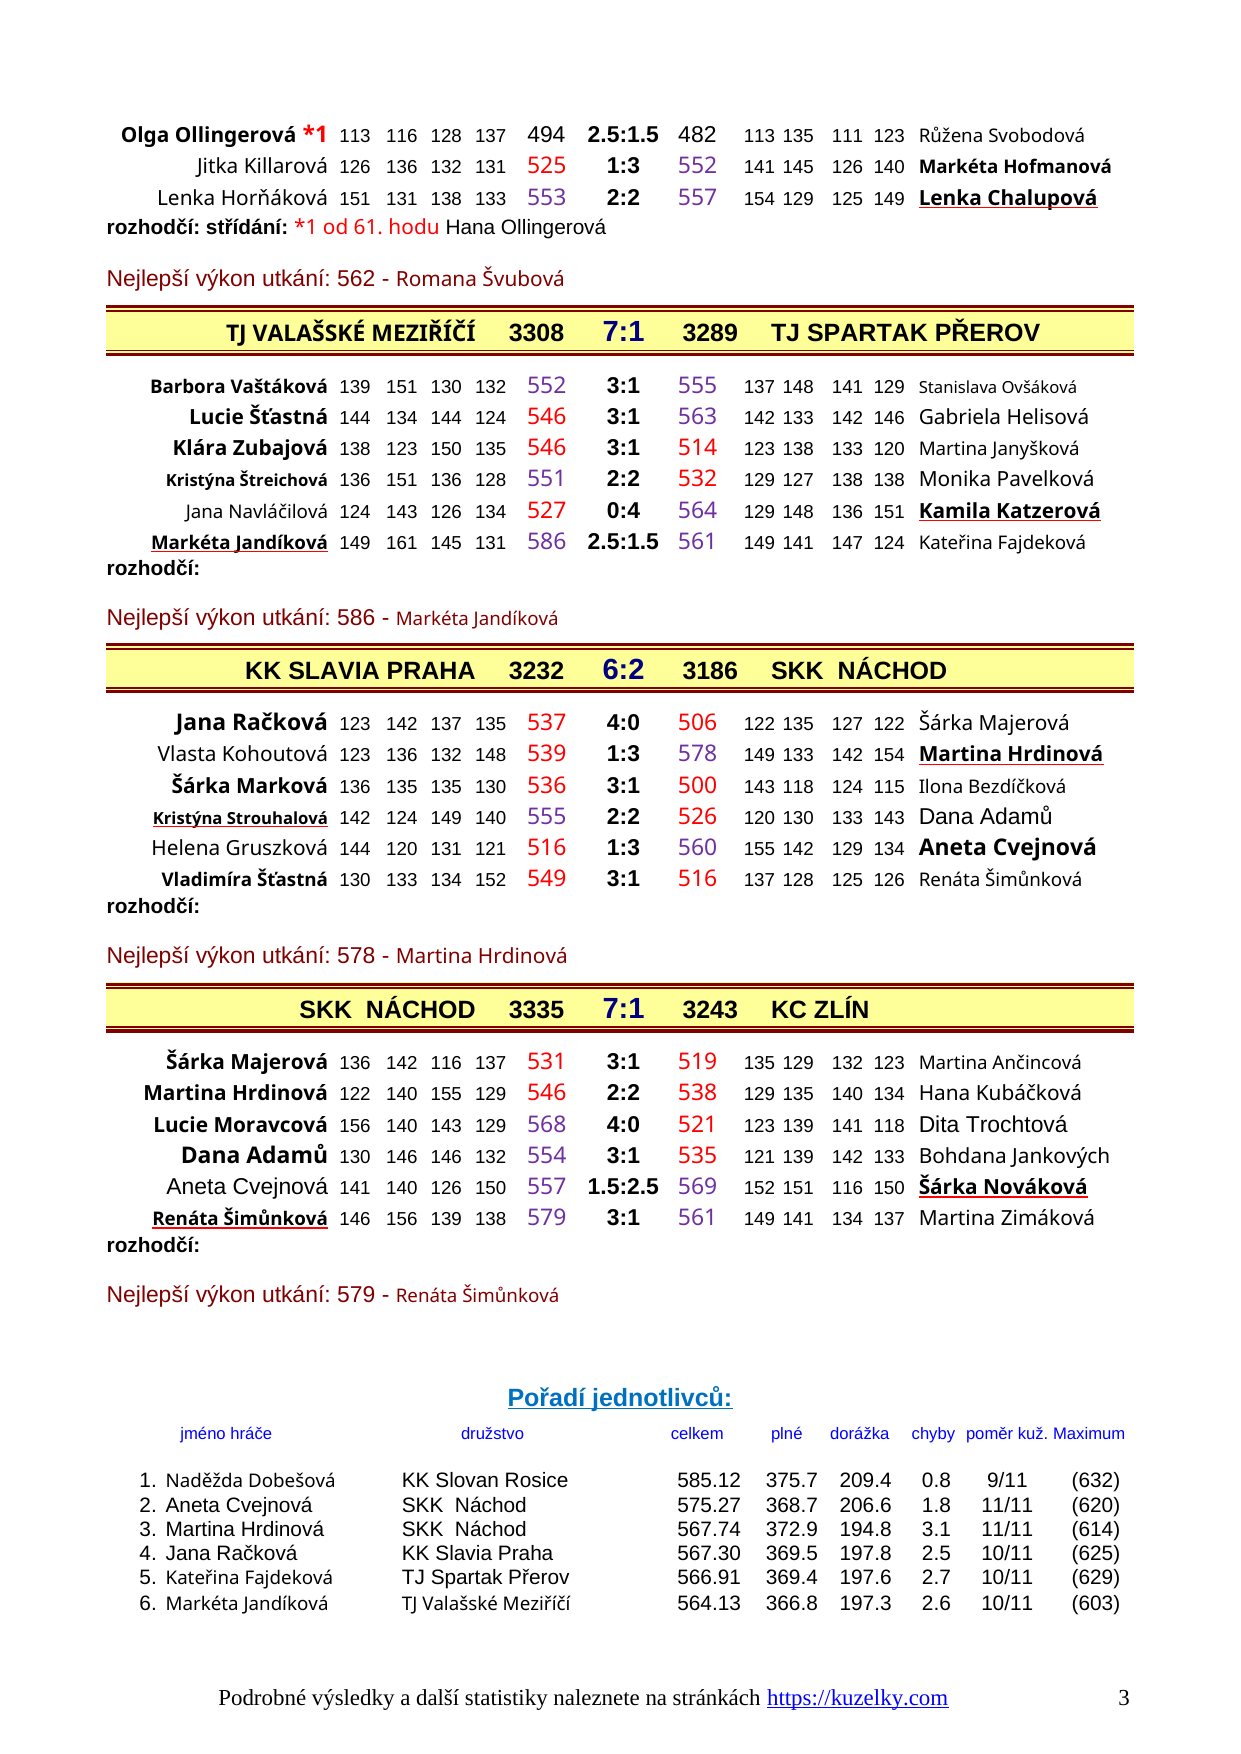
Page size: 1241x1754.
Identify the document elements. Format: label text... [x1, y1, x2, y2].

text TJ Valašské Meziříčí 3308 7:1 3289 TJ Spartak Přerov [106, 312, 1134, 350]
text 3. Martina Hrdinová SKK Náchod 567.74 372.9 194.8 3.1 11/11 (614) [106, 1517, 1134, 1541]
text Kristýna Strouhalová 142 124 149 140 555 2:2 526 120 130 133 143 Dana Adamů [106, 800, 1134, 831]
text Vlasta Kohoutová 123 136 132 148 539 1:3 578 149 133 142 154 Martina Hrdinová [106, 737, 1134, 768]
text Šárka Marková 136 135 135 130 536 3:1 500 143 118 124 115 Ilona Bezdíčková [106, 768, 1134, 800]
text Šárka Majerová 136 142 116 137 531 3:1 519 135 129 132 123 Martina Ančincová [106, 1045, 1134, 1076]
text Nejlepší výkon utkání: 579 - Renáta Šimůnková [106, 1281, 1134, 1307]
text 6. Markéta Jandíková TJ Valašské Meziříčí 564.13 366.8 197.3 2.6 10/11 (603) [106, 1590, 1134, 1616]
text rozhodčí: [106, 556, 1134, 580]
text Nejlepší výkon utkání: 586 - Markéta Jandíková [106, 604, 1134, 631]
text Lenka Horňáková 151 131 138 133 553 2:2 557 154 129 125 149 Lenka Chalupová [106, 181, 1134, 212]
text Olga Ollingerová *1 113 116 128 137 494 2.5:1.5 482 113 135 111 123 Růžena Svobodová [106, 118, 1134, 149]
text Jana Račková 123 142 137 135 537 4:0 506 122 135 127 122 Šárka Majerová [106, 706, 1134, 737]
text jméno hráče družstvo celkem plné dorážka chyby poměr kuž. Maximum [106, 1424, 1134, 1443]
text Barbora Vaštáková 139 151 130 132 552 3:1 555 137 148 141 129 Stanislava Ovšáková [106, 368, 1134, 400]
text SKK Náchod 3335 7:1 3243 KC Zlín [106, 989, 1134, 1026]
text Jitka Killarová 126 136 132 131 525 1:3 552 141 145 126 140 Markéta Hofmanová [106, 149, 1134, 181]
text Pořadí jednotlivců: [94, 1383, 1145, 1411]
text Markéta Jandíková 149 161 145 131 586 2.5:1.5 561 149 141 147 124 Kateřina Fajdeková [106, 525, 1134, 556]
text Jana Navláčilová 124 143 126 134 527 0:4 564 129 148 136 151 Kamila Katzerová [106, 493, 1134, 525]
text Aneta Cvejnová 141 140 126 150 557 1.5:2.5 569 152 151 116 150 Šárka Nováková [106, 1170, 1134, 1201]
text Klára Zubajová 138 123 150 135 546 3:1 514 123 138 133 120 Martina Janyšková [106, 431, 1134, 462]
text KK Slavia Praha 3232 6:2 3186 SKK Náchod [106, 650, 1134, 687]
text Nejlepší výkon utkání: 562 - Romana Švubová [106, 264, 1134, 293]
text Dana Adamů 130 146 146 132 554 3:1 535 121 139 142 133 Bohdana Jankových [106, 1139, 1134, 1170]
text Vladimíra Šťastná 130 133 134 152 549 3:1 516 137 128 125 126 Renáta Šimůnková [106, 862, 1134, 893]
text 1. Naděžda Dobešová KK Slovan Rosice 585.12 375.7 209.4 0.8 9/11 (632) [106, 1467, 1134, 1493]
text 4. Jana Račková KK Slavia Praha 567.30 369.5 197.8 2.5 10/11 (625) [106, 1541, 1134, 1564]
text rozhodčí: střídání: *1 od 61. hodu Hana Ollingerová [106, 212, 1134, 240]
text Martina Hrdinová 122 140 155 129 546 2:2 538 129 135 140 134 Hana Kubáčková [106, 1076, 1134, 1108]
text Kristýna Štreichová 136 151 136 128 551 2:2 532 129 127 138 138 Monika Pavelková [106, 462, 1134, 493]
text Renáta Šimůnková 146 156 139 138 579 3:1 561 149 141 134 137 Martina Zimáková [106, 1201, 1134, 1233]
text rozhodčí: [106, 893, 1134, 917]
text Nejlepší výkon utkání: 578 - Martina Hrdinová [106, 941, 1134, 970]
text Helena Gruszková 144 120 131 121 516 1:3 560 155 142 129 134 Aneta Cvejnová [106, 831, 1134, 862]
text 2. Aneta Cvejnová SKK Náchod 575.27 368.7 206.6 1.8 11/11 (620) [106, 1493, 1134, 1517]
text Lucie Moravcová 156 140 143 129 568 4:0 521 123 139 141 118 Dita Trochtová [106, 1108, 1134, 1139]
text 5. Kateřina Fajdeková TJ Spartak Přerov 566.91 369.4 197.6 2.7 10/11 (629) [106, 1564, 1134, 1590]
text rozhodčí: [106, 1233, 1134, 1257]
text Lucie Šťastná 144 134 144 124 546 3:1 563 142 133 142 146 Gabriela Helisová [106, 400, 1134, 431]
